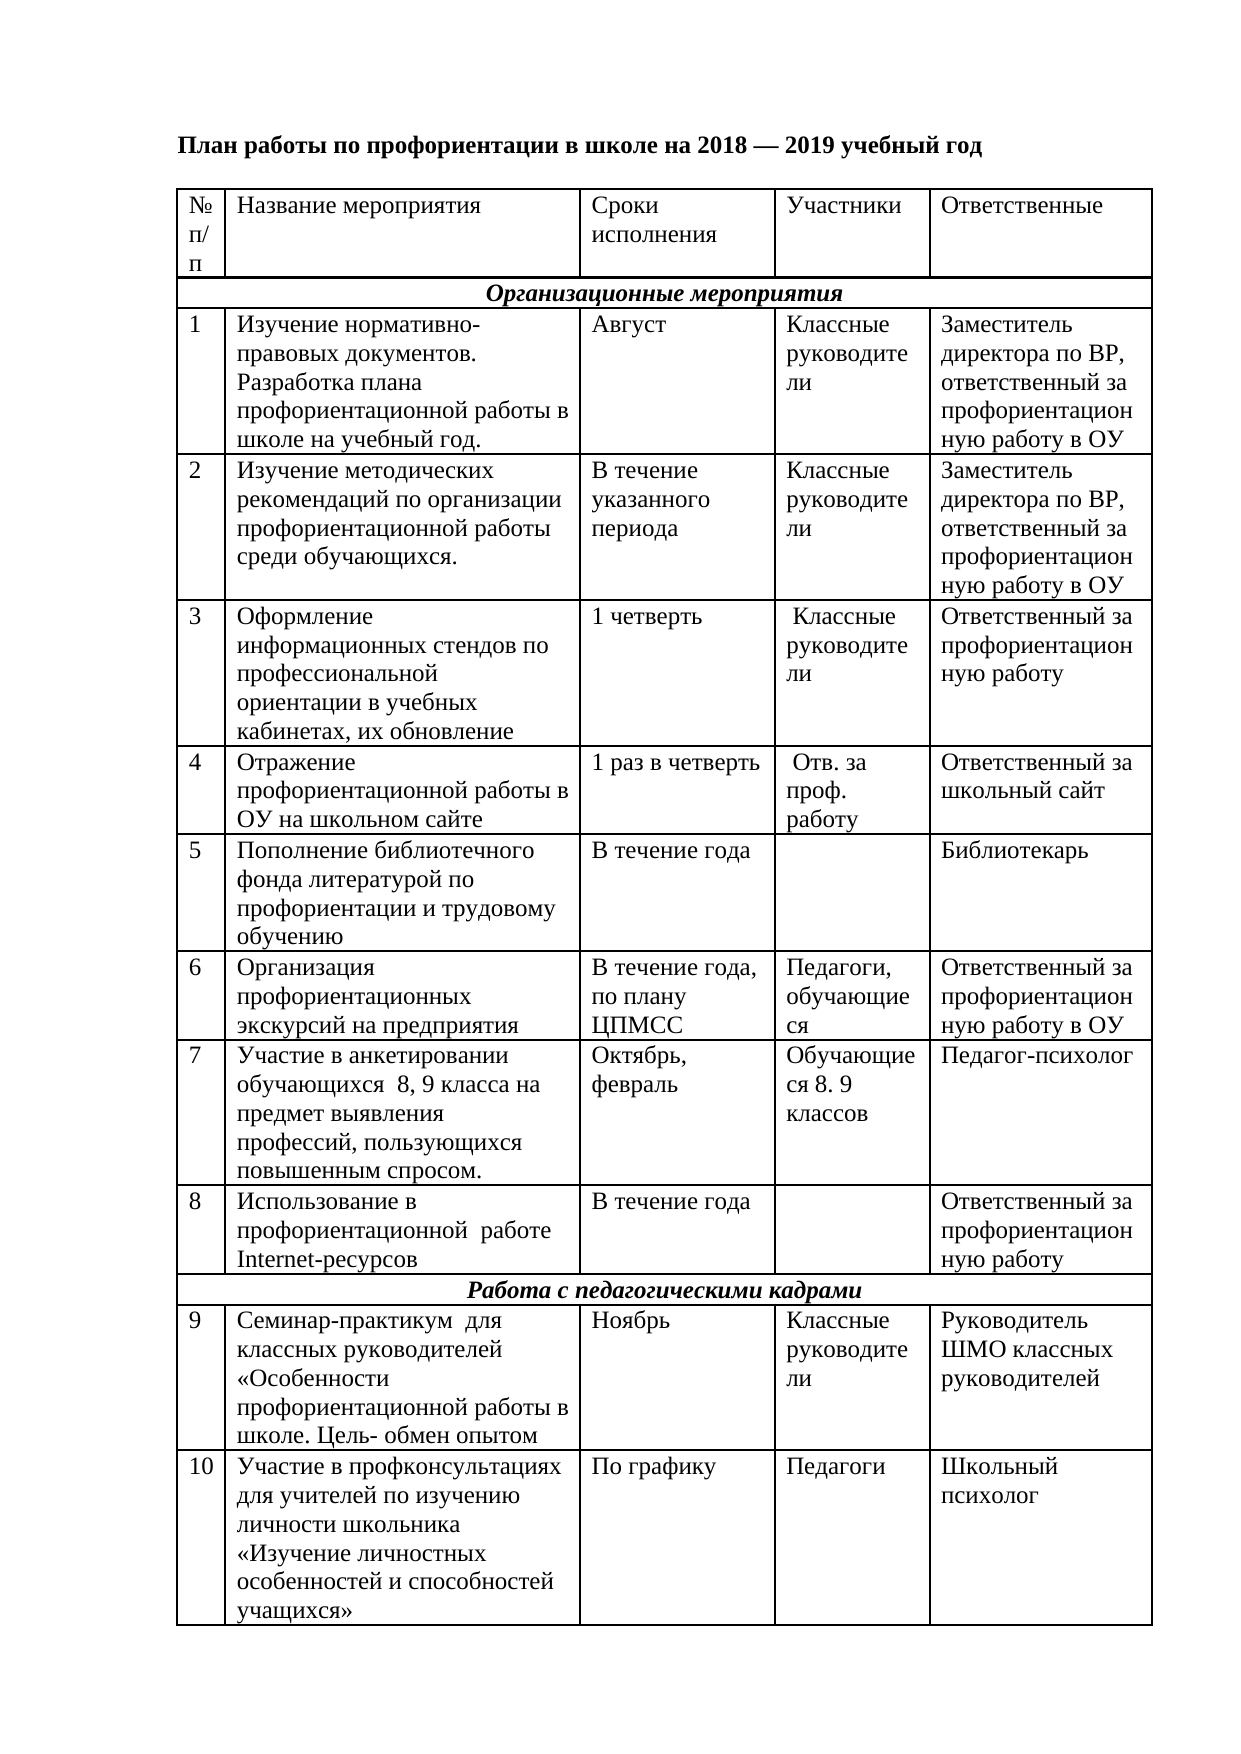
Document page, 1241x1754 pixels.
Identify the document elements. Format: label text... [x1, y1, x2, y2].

table_header Ответственные [931, 190, 1151, 276]
table_cell 8 [178, 1186, 224, 1273]
text План работы по профориентации в школе на 2018 — 2019 учебный год [177, 131, 1152, 159]
table_cell 7 [178, 1041, 224, 1184]
table_cell Руководитель ШМО классных руководителей [931, 1306, 1151, 1449]
table_cell Классные руководители [776, 601, 929, 745]
table_cell Использование в профориентационной работе Internet-ресурсов [226, 1186, 579, 1273]
table_cell 10 [178, 1451, 224, 1624]
table_cell В течение указанного периода [581, 455, 774, 599]
table_cell 1 [178, 309, 224, 453]
table_cell Ответственный за профориентационную работу в ОУ [931, 952, 1151, 1038]
table_cell Ответственный за профориентационную работу [931, 1186, 1151, 1273]
table_cell Организация профориентационных экскурсий на предприятия [226, 952, 579, 1038]
table_cell 9 [178, 1306, 224, 1449]
table_cell [776, 1186, 929, 1273]
table_cell Классные руководители [776, 1306, 929, 1449]
table_cell Отражение профориентационной работы в ОУ на школьном сайте [226, 747, 579, 833]
table_cell Школьный психолог [931, 1451, 1151, 1624]
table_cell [226, 1451, 579, 1624]
table_cell Работа с педагогическими кадрами [178, 1275, 1151, 1303]
table_header № п/п [178, 190, 224, 276]
table_cell 6 [178, 952, 224, 1038]
table_cell [776, 835, 929, 950]
table_cell 4 [178, 747, 224, 833]
table_header Участники [776, 190, 929, 276]
table_cell 5 [178, 835, 224, 950]
table_cell Ответственный за школьный сайт [931, 747, 1151, 833]
table_cell В течение года [581, 835, 774, 950]
table_cell Изучение методических рекомендаций по организации профориентационной работы среди обучающихся. [226, 455, 579, 599]
table_cell Обучающиеся 8. 9 классов [776, 1041, 929, 1184]
table_cell 3 [178, 601, 224, 745]
table_cell Ответственный за профориентационную работу [931, 601, 1151, 745]
table_cell В течение года, по плану ЦПМСС [581, 952, 774, 1038]
table_cell 1 раз в четверть [581, 747, 774, 833]
table_cell Ноябрь [581, 1306, 774, 1449]
table_cell Педагог-психолог [931, 1041, 1151, 1184]
table_cell Заместитель директора по ВР, ответственный за профориентационную работу в ОУ [931, 309, 1151, 453]
table_cell Организационные мероприятия [178, 279, 1151, 307]
table_cell Изучение нормативно-правовых документов. Разработка плана профориентационной работы в школе на учебный год. [226, 309, 579, 453]
table_cell 2 [178, 455, 224, 599]
table_cell Август [581, 309, 774, 453]
table_cell Оформление информационных стендов по профессиональной ориентации в учебных кабинетах, их обновление [226, 601, 579, 745]
table_cell Педагоги, обучающиеся [776, 952, 929, 1038]
table_header Сроки исполнения [581, 190, 774, 276]
table_cell Педагоги [776, 1451, 929, 1624]
table_cell Октябрь, февраль [581, 1041, 774, 1184]
table_cell 1 четверть [581, 601, 774, 745]
table_cell Пополнение библиотечного фонда литературой по профориентации и трудовому обучению [226, 835, 579, 950]
table_cell Библиотекарь [931, 835, 1151, 950]
table_cell В течение года [581, 1186, 774, 1273]
table_cell Семинар-практикум для классных руководителей «Особенности профориентационной работы в школе. Цель- обмен опытом [226, 1306, 579, 1449]
table_cell Заместитель директора по ВР, ответственный за профориентационную работу в ОУ [931, 455, 1151, 599]
table_cell По графику [581, 1451, 774, 1624]
table_header Название мероприятия [226, 190, 579, 276]
table_cell Отв. за проф. работу [776, 747, 929, 833]
table_cell Классные руководители [776, 309, 929, 453]
table_cell Классные руководители [776, 455, 929, 599]
table_cell Участие в анкетировании обучающихся 8, 9 класса на предмет выявления профессий, пользующихся повышенным спросом. [226, 1041, 579, 1184]
